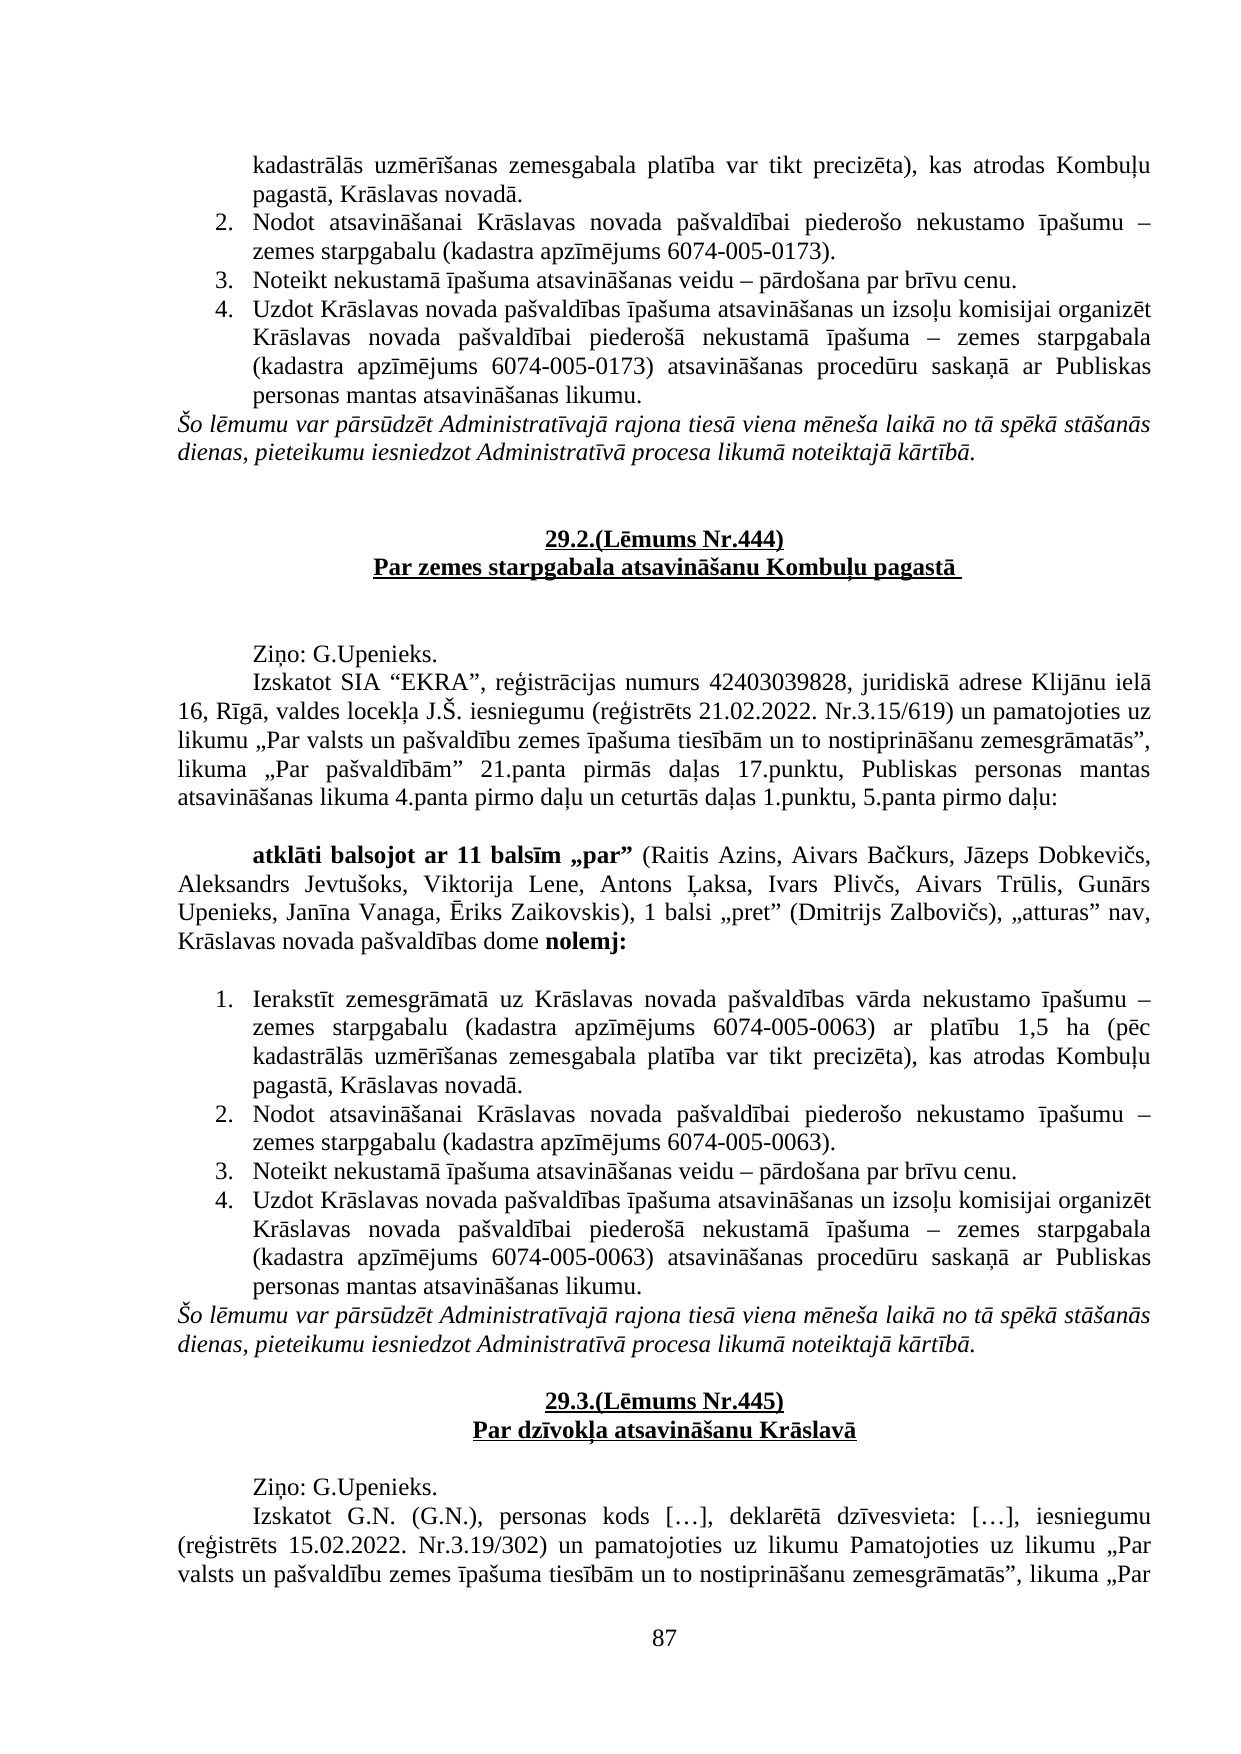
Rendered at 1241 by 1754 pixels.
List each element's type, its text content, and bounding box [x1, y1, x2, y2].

list Uzdot Krāslavas novada pašvaldības īpašuma atsavināšanas un izsoļu komisijai organizēt Krāslavas novada pašvaldībai piederošā nekustamā īpašuma – zemes starpgabala (kadastra apzīmējums 6074-005-0173) atsavināšanas procedūru saskaņā ar Publiskas personas mantas atsavināšanas likumu. [215, 294, 1152, 409]
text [177, 1501, 1152, 1587]
text 29.2.(Lēmums Nr.444) [177, 524, 1152, 552]
text Ziņo: G.Upenieks. [177, 1472, 1152, 1501]
text Šo lēmumu var pārsūdzēt Administratīvajā rajona tiesā viena mēneša laikā no tā spēkā stāšanās dienas, pieteikumu iesniedzot Administratīvā procesa likumā noteiktajā kārtībā. [177, 409, 1152, 466]
list Ierakstīt zemesgrāmatā uz Krāslavas novada pašvaldības vārda nekustamo īpašumu – zemes starpgabalu (kadastra apzīmējums 6074-005-0063) ar platību 1,5 ha (pēc kadastrālās uzmērīšanas zemesgabala platība var tikt precizēta), kas atrodas Kombuļu pagastā, Krāslavas novadā. [215, 984, 1152, 1099]
list Uzdot Krāslavas novada pašvaldības īpašuma atsavināšanas un izsoļu komisijai organizēt Krāslavas novada pašvaldībai piederošā nekustamā īpašuma – zemes starpgabala (kadastra apzīmējums 6074-005-0063) atsavināšanas procedūru saskaņā ar Publiskas personas mantas atsavināšanas likumu. [215, 1185, 1152, 1300]
list Nodot atsavināšanai Krāslavas novada pašvaldībai piederošo nekustamo īpašumu – zemes starpgabalu (kadastra apzīmējums 6074-005-0063). [215, 1099, 1152, 1156]
list Noteikt nekustamā īpašuma atsavināšanas veidu – pārdošana par brīvu cenu. [215, 265, 1152, 294]
text Šo lēmumu var pārsūdzēt Administratīvajā rajona tiesā viena mēneša laikā no tā spēkā stāšanās dienas, pieteikumu iesniedzot Administratīvā procesa likumā noteiktajā kārtībā. [177, 1300, 1152, 1357]
text Ziņo: G.Upenieks. [177, 639, 1152, 667]
text atklāti balsojot ar 11 balsīm „par” (Raitis Azins, Aivars Bačkurs, Jāzeps Dobkevičs, Aleksandrs Jevtušoks, Viktorija Lene, Antons Ļaksa, Ivars Plivčs, Aivars Trūlis, Gunārs Upenieks, Janīna Vanaga, Ēriks Zaikovskis), 1 balsi „pret” (Dmitrijs Zalbovičs), „atturas” nav, Krāslavas novada pašvaldības dome nolemj: [177, 840, 1152, 955]
text Izskatot SIA “EKRA”, reģistrācijas numurs 42403039828, juridiskā adrese Klijānu ielā 16, Rīgā, valdes locekļa J.Š. iesniegumu (reģistrēts 21.02.2022. Nr.3.15/619) un pamatojoties uz likumu „Par valsts un pašvaldību zemes īpašuma tiesībām un to nostiprināšanu zemesgrāmatās”, likuma „Par pašvaldībām” 21.panta pirmās daļas 17.punktu, Publiskas personas mantas atsavināšanas likuma 4.panta pirmo daļu un ceturtās daļas 1.punktu, 5.panta pirmo daļu: [177, 667, 1152, 811]
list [215, 150, 1152, 207]
text Par dzīvokļa atsavināšanu Krāslavā [177, 1415, 1152, 1444]
list Nodot atsavināšanai Krāslavas novada pašvaldībai piederošo nekustamo īpašumu – zemes starpgabalu (kadastra apzīmējums 6074-005-0173). [215, 207, 1152, 265]
text Par zemes starpgabala atsavināšanu Kombuļu pagastā [177, 552, 1152, 581]
text 29.3.(Lēmums Nr.445) [177, 1386, 1152, 1415]
list Noteikt nekustamā īpašuma atsavināšanas veidu – pārdošana par brīvu cenu. [215, 1156, 1152, 1185]
